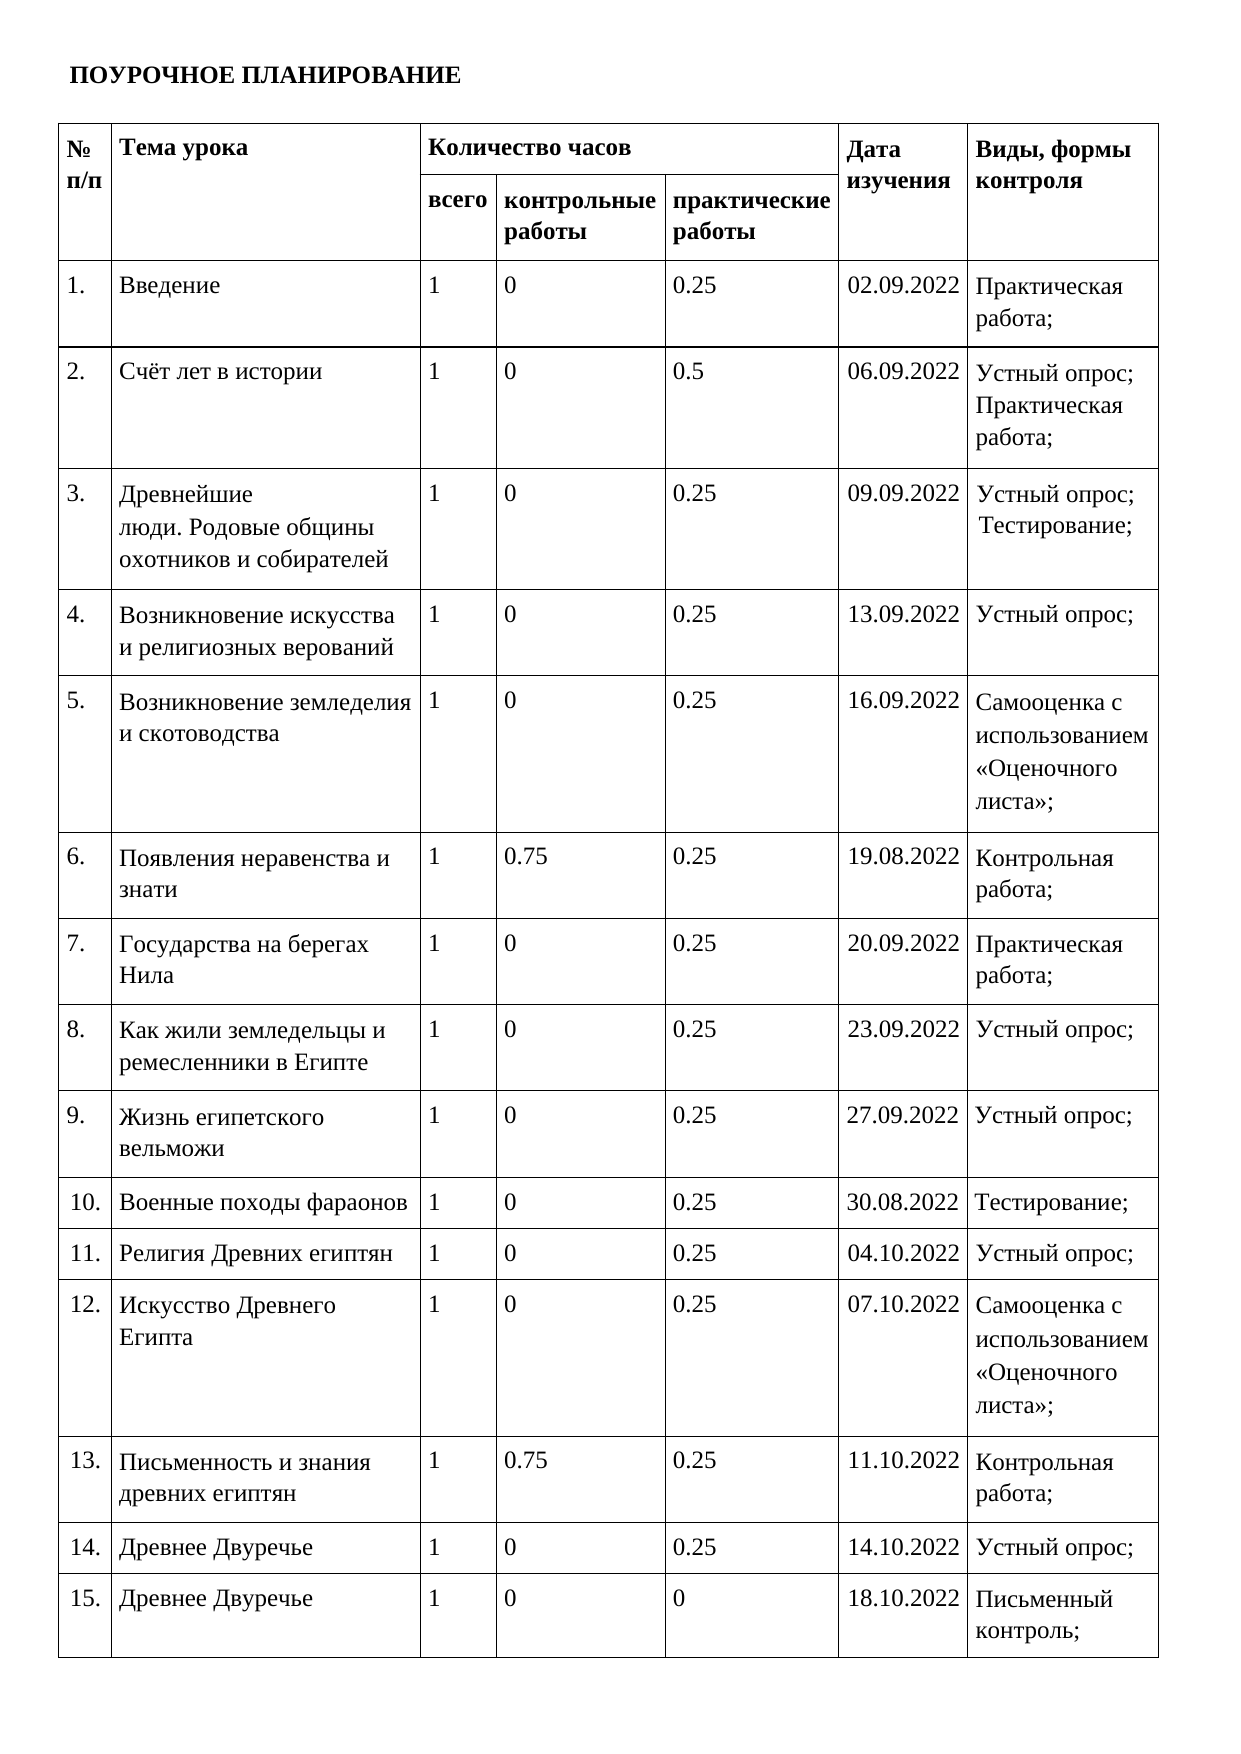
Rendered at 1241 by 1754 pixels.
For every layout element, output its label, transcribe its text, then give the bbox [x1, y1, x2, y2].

table_cell 11.10.2022 [839, 1437, 967, 1522]
table_cell Возникновение искусства и религиозных верований [112, 590, 420, 675]
table_cell 0.25 [666, 833, 838, 918]
table_cell 0 [497, 1523, 665, 1573]
table_cell Искусство Древнего Египта [112, 1280, 420, 1436]
table_cell 0.25 [666, 1280, 838, 1436]
table_cell 1 [421, 1574, 496, 1657]
table_cell 18.10.2022 [839, 1574, 967, 1657]
table_cell 0.25 [666, 1229, 838, 1279]
table_cell 0.25 [666, 590, 838, 675]
table_cell 0 [497, 1280, 665, 1436]
table_cell 15. [59, 1574, 111, 1657]
table_cell 1 [421, 261, 496, 346]
table_cell Религия Древних египтян [112, 1229, 420, 1279]
table_cell Как жили земледельцы и ремесленники в Египте [112, 1005, 420, 1090]
table_cell 1 [421, 1437, 496, 1522]
table_cell Устный опрос; Практическая работа; [968, 348, 1158, 468]
table_cell Тестирование; [968, 1178, 1158, 1228]
table_cell 0 [497, 1005, 665, 1090]
table_cell 1 [421, 833, 496, 918]
table_cell Устный опрос; [968, 1523, 1158, 1573]
table_cell 09.09.2022 [839, 469, 967, 589]
table_cell 0 [497, 676, 665, 832]
table_cell Государства на берегах Нила [112, 919, 420, 1004]
table_cell 13.09.2022 [839, 590, 967, 675]
table_cell Военные походы фараонов [112, 1178, 420, 1228]
table_cell 0 [497, 590, 665, 675]
table_cell 1 [421, 919, 496, 1004]
table_cell 1 [421, 469, 496, 589]
table_header Тема урока [112, 124, 420, 260]
table_cell Устный опрос; [968, 1091, 1158, 1177]
table_cell Возникновение земледелия и скотоводства [112, 676, 420, 832]
table_cell 0 [497, 1574, 665, 1657]
table_cell Введение [112, 261, 420, 346]
table_cell 5. [59, 676, 111, 832]
table_cell 02.09.2022 [839, 261, 967, 346]
table_cell практические работы [666, 175, 838, 260]
table_cell 20.09.2022 [839, 919, 967, 1004]
table_cell 11. [59, 1229, 111, 1279]
table_cell Древнее Двуречье [112, 1574, 420, 1657]
table_cell 8. [59, 1005, 111, 1090]
table_cell 13. [59, 1437, 111, 1522]
table_cell 1. [59, 261, 111, 346]
table_cell 1 [421, 1280, 496, 1436]
table_cell 14.10.2022 [839, 1523, 967, 1573]
table_cell Устный опрос; [968, 1005, 1158, 1090]
table_cell 0.25 [666, 676, 838, 832]
table_cell 9. [59, 1091, 111, 1177]
table_cell Древнейшие люди. Родовые общины охотников и собирателей [112, 469, 420, 589]
table_cell 1 [421, 1091, 496, 1177]
table_cell 0 [497, 469, 665, 589]
table_header Количество часов [421, 124, 838, 174]
table_cell 30.08.2022 [839, 1178, 967, 1228]
table_cell 0 [497, 1229, 665, 1279]
table_cell 0.25 [666, 261, 838, 346]
table_cell 0.25 [666, 1437, 838, 1522]
table_cell Практическая работа; [968, 919, 1158, 1004]
table_cell 0 [666, 1574, 838, 1657]
text ПОУРОЧНОЕ ПЛАНИРОВАНИЕ [69, 62, 1172, 89]
table_cell 1 [421, 1229, 496, 1279]
table_cell 0 [497, 919, 665, 1004]
table_cell 0.25 [666, 919, 838, 1004]
table_cell 0 [497, 348, 665, 468]
table_cell Письменный контроль; [968, 1574, 1158, 1657]
table_cell 4. [59, 590, 111, 675]
table_cell 0 [497, 1091, 665, 1177]
table_header Виды, формы контроля [968, 124, 1158, 260]
table_cell 12. [59, 1280, 111, 1436]
table_cell 0 [497, 261, 665, 346]
table_cell Устный опрос; [968, 590, 1158, 675]
table_cell Древнее Двуречье [112, 1523, 420, 1573]
table_header Дата изучения [839, 124, 967, 260]
table_cell Счёт лет в истории [112, 348, 420, 468]
table_cell 27.09.2022 [839, 1091, 967, 1177]
table_cell Устный опрос; [968, 1229, 1158, 1279]
table_cell 0.25 [666, 1523, 838, 1573]
table_cell контрольные работы [497, 175, 665, 260]
table_cell 19.08.2022 [839, 833, 967, 918]
table_cell 0.75 [497, 1437, 665, 1522]
table_cell 2. [59, 348, 111, 468]
table_cell 04.10.2022 [839, 1229, 967, 1279]
table_cell 0 [497, 1178, 665, 1228]
table_cell 14. [59, 1523, 111, 1573]
table_cell 0.25 [666, 469, 838, 589]
table_cell 0.5 [666, 348, 838, 468]
table_cell Письменность и знания древних египтян [112, 1437, 420, 1522]
table_cell 06.09.2022 [839, 348, 967, 468]
table_cell 0.25 [666, 1091, 838, 1177]
table_cell 1 [421, 676, 496, 832]
table_header № п/п [59, 124, 111, 260]
table_cell всего [421, 175, 496, 260]
table_cell Самооценка с использованием«Оценочного листа»; [968, 676, 1158, 832]
table_cell 1 [421, 1005, 496, 1090]
table_cell Появления неравенства и знати [112, 833, 420, 918]
table_cell 07.10.2022 [839, 1280, 967, 1436]
table_cell 1 [421, 1523, 496, 1573]
table_cell 0.25 [666, 1005, 838, 1090]
table_cell 0.75 [497, 833, 665, 918]
table_cell 6. [59, 833, 111, 918]
table_cell Контрольная работа; [968, 1437, 1158, 1522]
table_cell 7. [59, 919, 111, 1004]
table_cell Практическая работа; [968, 261, 1158, 346]
table_cell 3. [59, 469, 111, 589]
table_cell Устный опрос; Тестирование; [968, 469, 1158, 589]
table_cell Жизнь египетского вельможи [112, 1091, 420, 1177]
table_cell 0.25 [666, 1178, 838, 1228]
table_cell 1 [421, 590, 496, 675]
table_cell Самооценка с использованием«Оценочного листа»; [968, 1280, 1158, 1436]
table_cell 23.09.2022 [839, 1005, 967, 1090]
table_cell 1 [421, 348, 496, 468]
table_cell Контрольная работа; [968, 833, 1158, 918]
table_cell 1 [421, 1178, 496, 1228]
table_cell 16.09.2022 [839, 676, 967, 832]
table_cell 10. [59, 1178, 111, 1228]
